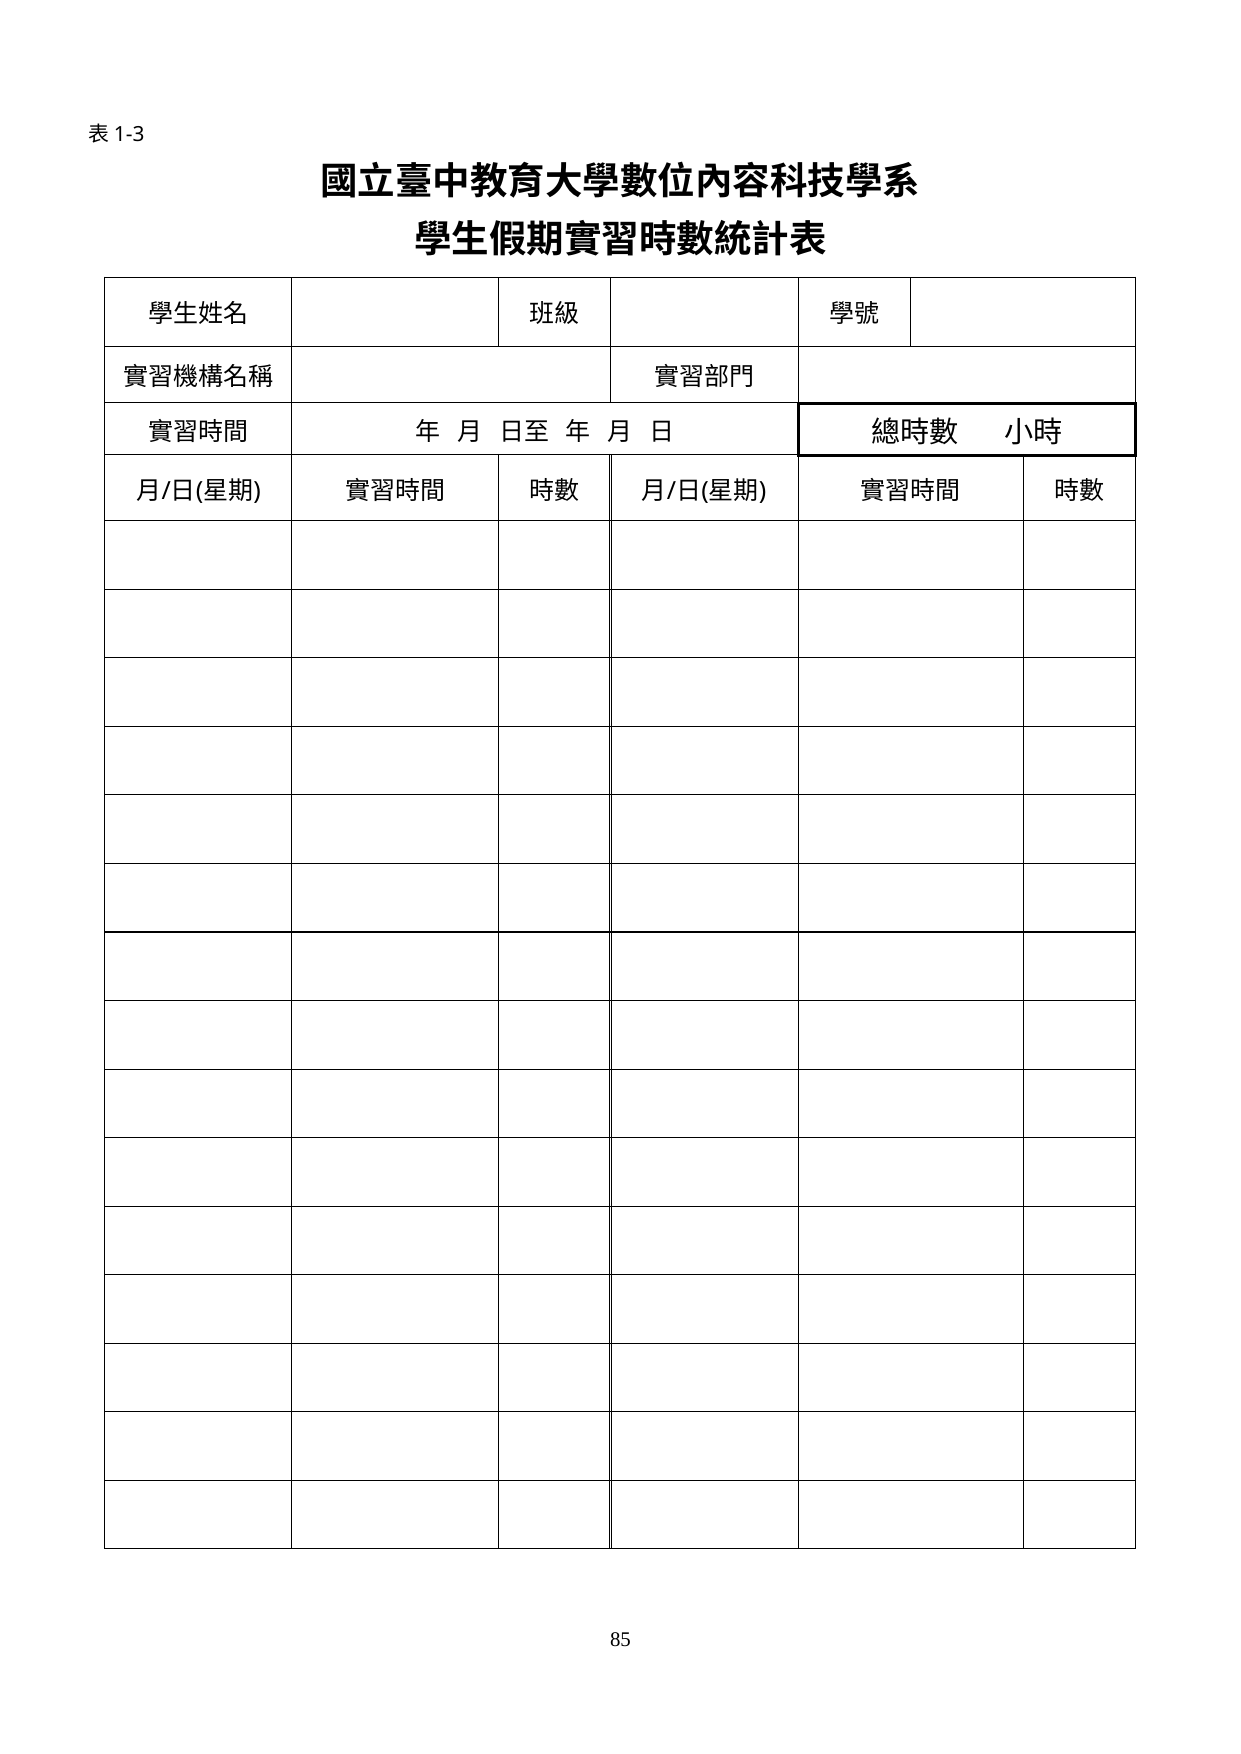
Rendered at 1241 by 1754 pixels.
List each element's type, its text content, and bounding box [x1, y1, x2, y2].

table_cell [612, 1138, 798, 1206]
table_cell [292, 1481, 498, 1548]
table_cell [1024, 1207, 1135, 1274]
table_cell [799, 795, 1023, 863]
table_cell [499, 1207, 609, 1274]
table_cell [105, 521, 291, 589]
table_cell [499, 1344, 609, 1411]
table_cell [499, 590, 609, 657]
table_cell [612, 795, 798, 863]
table_cell [292, 727, 498, 794]
table_cell [612, 1001, 798, 1068]
table_cell [105, 1412, 291, 1480]
table_cell [499, 658, 609, 726]
table_cell [612, 1481, 798, 1548]
table_cell [799, 1481, 1023, 1548]
table_cell [612, 1275, 798, 1343]
table_cell 總時數 小時 [800, 405, 1134, 454]
table_cell [292, 933, 498, 1000]
table_cell [499, 727, 609, 794]
table_cell 實習部門 [611, 347, 798, 402]
table_cell [612, 1412, 798, 1480]
table_cell [612, 658, 798, 726]
table_cell [499, 1275, 609, 1343]
table_cell [1024, 795, 1135, 863]
table_cell 月/日(星期) [612, 455, 798, 520]
table_header [611, 278, 798, 346]
table_cell [612, 727, 798, 794]
table_cell [1024, 1001, 1135, 1068]
table_header [911, 278, 1135, 346]
table_cell [499, 1481, 609, 1548]
table_cell [499, 1138, 609, 1206]
table_cell [292, 795, 498, 863]
table_header [292, 278, 498, 346]
table_cell 實習時間 [105, 403, 291, 454]
table_cell [105, 727, 291, 794]
table_cell [292, 347, 610, 402]
table_cell [105, 1207, 291, 1274]
table_cell [292, 590, 498, 657]
table_cell [292, 1001, 498, 1068]
table_cell [499, 933, 609, 1000]
table_cell [105, 590, 291, 657]
table_cell [292, 1275, 498, 1343]
table_cell [105, 1070, 291, 1137]
table_cell [1024, 1275, 1135, 1343]
table_cell [105, 795, 291, 863]
table_cell [499, 521, 609, 589]
table_cell 月/日(星期) [105, 455, 291, 520]
table_cell [799, 1207, 1023, 1274]
table_cell [1024, 590, 1135, 657]
table_cell 實習時間 [292, 455, 498, 520]
table_cell [1024, 864, 1135, 931]
table_cell [292, 1344, 498, 1411]
table_cell [1024, 1481, 1135, 1548]
table_header 學生姓名 [105, 278, 291, 346]
table_header 學號 [799, 278, 910, 346]
table_cell [292, 658, 498, 726]
table_cell 年 月 日至 年 月 日 [292, 403, 797, 454]
table_cell 實習機構名稱 [105, 347, 291, 402]
table_cell [799, 933, 1023, 1000]
table_cell [612, 590, 798, 657]
table_cell [499, 795, 609, 863]
table_cell [1024, 658, 1135, 726]
table_cell [105, 1275, 291, 1343]
table_cell [612, 521, 798, 589]
table_cell [105, 1001, 291, 1068]
table_cell [292, 1138, 498, 1206]
table_cell [105, 864, 291, 931]
table_cell [105, 933, 291, 1000]
text 國立臺中教育大學數位內容科技學系 [89, 147, 1152, 206]
table_cell [799, 1001, 1023, 1068]
table_cell [1024, 1344, 1135, 1411]
text 學生假期實習時數統計表 [89, 206, 1152, 264]
table_cell [1024, 1138, 1135, 1206]
table_cell [799, 1138, 1023, 1206]
table_cell [292, 1412, 498, 1480]
table_cell [292, 1207, 498, 1274]
table_cell [799, 1412, 1023, 1480]
table_cell [1024, 933, 1135, 1000]
table_cell [1024, 1070, 1135, 1137]
table_header 班級 [499, 278, 610, 346]
table_cell [499, 864, 609, 931]
table_cell [612, 1344, 798, 1411]
table_cell [105, 1138, 291, 1206]
table_cell [799, 347, 1135, 402]
table_cell [499, 1412, 609, 1480]
table_cell [292, 1070, 498, 1137]
table_cell [612, 1207, 798, 1274]
text 表1-3 [89, 117, 1152, 147]
table_cell [799, 1070, 1023, 1137]
table_cell [1024, 521, 1135, 589]
table_cell [799, 590, 1023, 657]
table_cell [1024, 727, 1135, 794]
table_cell [799, 1344, 1023, 1411]
table_cell [292, 864, 498, 931]
table_cell 時數 [1024, 457, 1135, 520]
table_cell [612, 933, 798, 1000]
table_cell [799, 1275, 1023, 1343]
table_cell [799, 658, 1023, 726]
table_cell [612, 1070, 798, 1137]
table_cell [612, 864, 798, 931]
table_cell [799, 727, 1023, 794]
table_cell [799, 521, 1023, 589]
table_cell [499, 1001, 609, 1068]
table_cell [105, 1344, 291, 1411]
table_cell [799, 864, 1023, 931]
table_cell 實習時間 [799, 457, 1023, 520]
table_cell [105, 1481, 291, 1548]
table_cell [105, 658, 291, 726]
table_cell [292, 521, 498, 589]
table_cell [1024, 1412, 1135, 1480]
table_cell [499, 1070, 609, 1137]
table_cell 時數 [499, 455, 609, 520]
